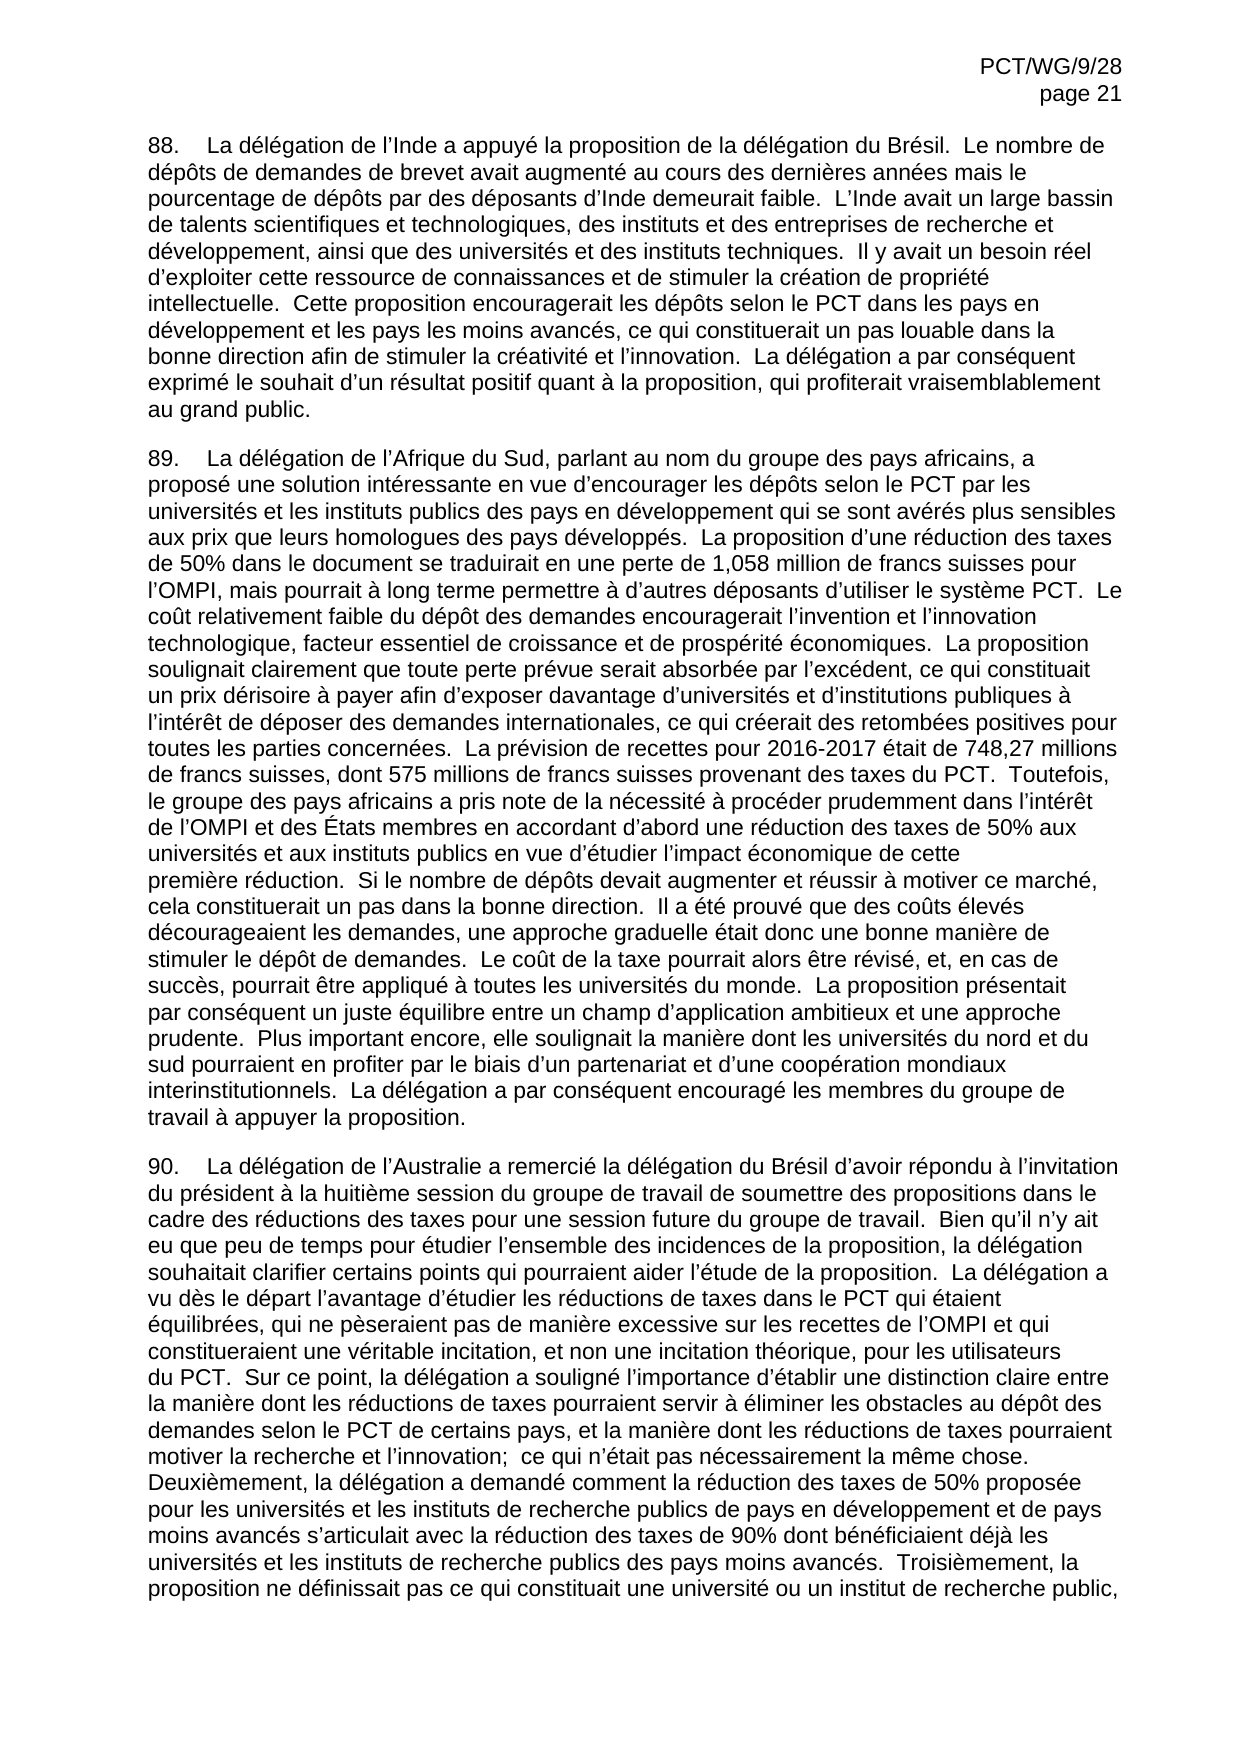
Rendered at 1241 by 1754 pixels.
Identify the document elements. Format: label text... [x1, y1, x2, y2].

text La délégation de l’Afrique du Sud, parlant au nom du groupe des pays africains, a proposé une solution intéressante en vue d’encourager les dépôts selon le PCT par les universités et les instituts publics des pays en développement qui se sont avérés plus sensibles aux prix que leurs homologues des pays développés. La proposition d’une réduction des taxes de 50% dans le document se traduirait en une perte de 1,058 million de francs suisses pour l’OMPI, mais pourrait à long terme permettre à d’autres déposants d’utiliser le système PCT. Le coût relativement faible du dépôt des demandes encouragerait l’invention et l’innovation technologique, facteur essentiel de croissance et de prospérité économiques. La proposition soulignait clairement que toute perte prévue serait absorbée par l’excédent, ce qui constituait un prix dérisoire à payer afin d’exposer davantage d’universités et d’institutions publiques à l’intérêt de déposer des demandes internationales, ce qui créerait des retombées positives pour toutes les parties concernées. La prévision de recettes pour 2016-2017 était de 748,27 millions de francs suisses, dont 575 millions de francs suisses provenant des taxes du PCT. Toutefois, le groupe des pays africains a pris note de la nécessité à procéder prudemment dans l’intérêt de l’OMPI et des États membres en accordant d’abord une réduction des taxes de 50% aux universités et aux instituts publics en vue d’étudier l’impact économique de cette première réduction. Si le nombre de dépôts devait augmenter et réussir à motiver ce marché, cela constituerait un pas dans la bonne direction. Il a été prouvé que des coûts élevés décourageaient les demandes, une approche graduelle était donc une bonne manière de stimuler le dépôt de demandes. Le coût de la taxe pourrait alors être révisé, et, en cas de succès, pourrait être appliqué à toutes les universités du monde. La proposition présentait par conséquent un juste équilibre entre un champ d’application ambitieux et une approche prudente. Plus important encore, elle soulignait la manière dont les universités du nord et du sud pourraient en profiter par le biais d’un partenariat et d’une coopération mondiaux interinstitutionnels. La délégation a par conséquent encouragé les membres du groupe de travail à appuyer la proposition. [148, 445, 1122, 1130]
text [148, 1153, 1122, 1601]
text La délégation de l’Inde a appuyé la proposition de la délégation du Brésil. Le nombre de dépôts de demandes de brevet avait augmenté au cours des dernières années mais le pourcentage de dépôts par des déposants d’Inde demeurait faible. L’Inde avait un large bassin de talents scientifiques et technologiques, des instituts et des entreprises de recherche et développement, ainsi que des universités et des instituts techniques. Il y avait un besoin réel d’exploiter cette ressource de connaissances et de stimuler la création de propriété intellectuelle. Cette proposition encouragerait les dépôts selon le PCT dans les pays en développement et les pays les moins avancés, ce qui constituerait un pas louable dans la bonne direction afin de stimuler la créativité et l’innovation. La délégation a par conséquent exprimé le souhait d’un résultat positif quant à la proposition, qui profiterait vraisemblablement au grand public. [148, 132, 1122, 422]
